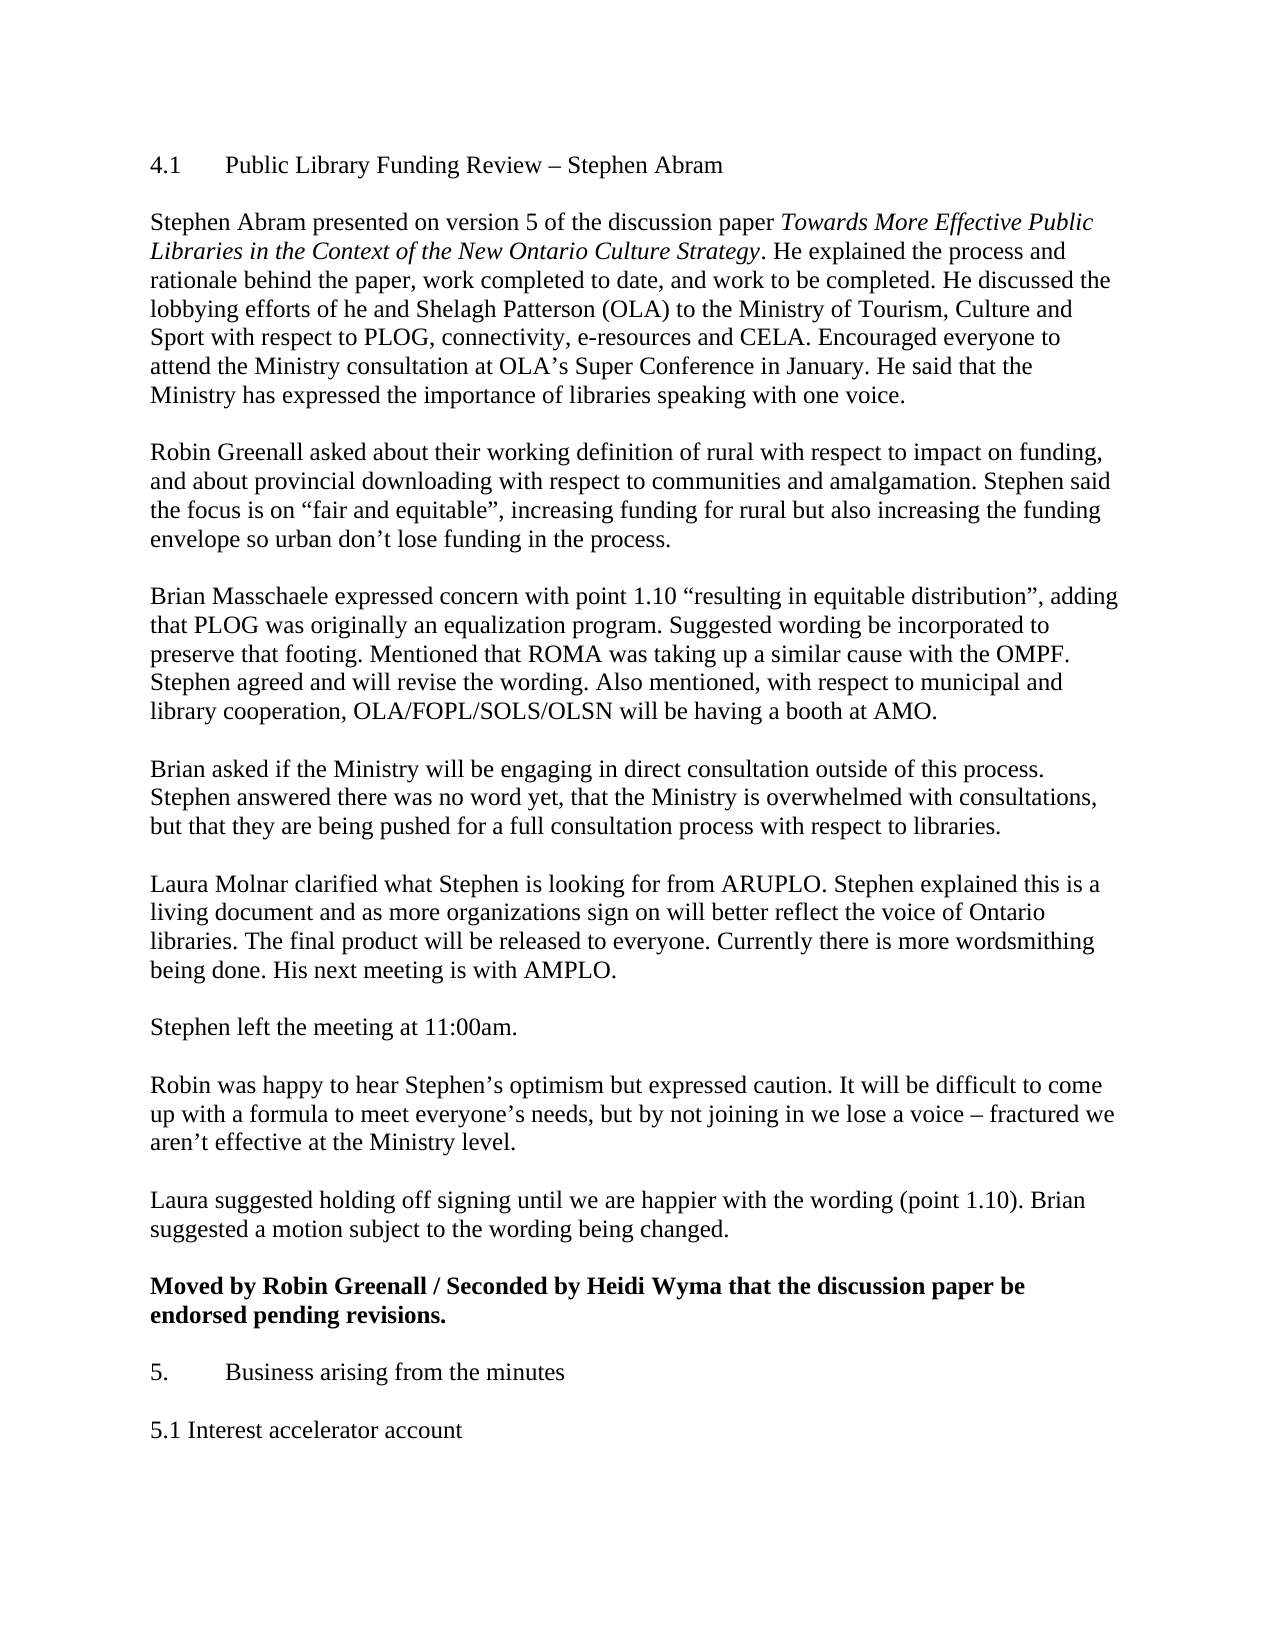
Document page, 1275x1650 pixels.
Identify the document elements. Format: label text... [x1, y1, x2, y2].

text Laura suggested holding off signing until we are happier with the wording (point 1.10). Brian suggested a motion subject to the wording being changed. [150, 1185, 1125, 1242]
text Laura Molnar clarified what Stephen is looking for from ARUPLO. Stephen explained this is a living document and as more organizations sign on will better reflect the voice of Ontario libraries. The final product will be released to everyone. Currently there is more wordsmithing being done. His next meeting is with AMPLO. [150, 869, 1125, 984]
text 4.1 Public Library Funding Review – Stephen Abram [150, 150, 1125, 179]
text Stephen Abram presented on version 5 of the discussion paper Towards More Effective Public Libraries in the Context of the New Ontario Culture Strategy. He explained the process and rationale behind the paper, work completed to date, and work to be completed. He discussed the lobbying efforts of he and Shelagh Patterson (OLA) to the Ministry of Tourism, Culture and Sport with respect to PLOG, connectivity, e-resources and CELA. Encouraged everyone to attend the Ministry consultation at OLA’s Super Conference in January. He said that the Ministry has expressed the importance of libraries speaking with one voice. [150, 207, 1125, 409]
text Robin was happy to hear Stephen’s optimism but expressed caution. It will be difficult to come up with a formula to meet everyone’s needs, but by not joining in we lose a voice – fractured we aren’t effective at the Ministry level. [150, 1070, 1125, 1156]
text 5.1 Interest accelerator account [150, 1415, 1125, 1444]
text Brian asked if the Ministry will be engaging in direct consultation outside of this process. Stephen answered there was no word yet, that the Ministry is overwhelmed with consultations, but that they are being pushed for a full consultation process with respect to libraries. [150, 754, 1125, 840]
text Stephen left the meeting at 11:00am. [150, 1012, 1125, 1041]
text Moved by Robin Greenall / Seconded by Heidi Wyma that the discussion paper be endorsed pending revisions. [150, 1271, 1125, 1329]
text Brian Masschaele expressed concern with point 1.10 “resulting in equitable distribution”, adding that PLOG was originally an equalization program. Suggested wording be incorporated to preserve that footing. Mentioned that ROMA was taking up a similar cause with the OMPF. Stephen agreed and will revise the wording. Also mentioned, with respect to municipal and library cooperation, OLA/FOPL/SOLS/OLSN will be having a booth at AMO. [150, 581, 1125, 725]
text Robin Greenall asked about their working definition of rural with respect to impact on funding, and about provincial downloading with respect to communities and amalgamation. Stephen said the focus is on “fair and equitable”, increasing funding for rural but also increasing the funding envelope so urban don’t lose funding in the process. [150, 437, 1125, 552]
text 5. Business arising from the minutes [150, 1357, 1125, 1386]
